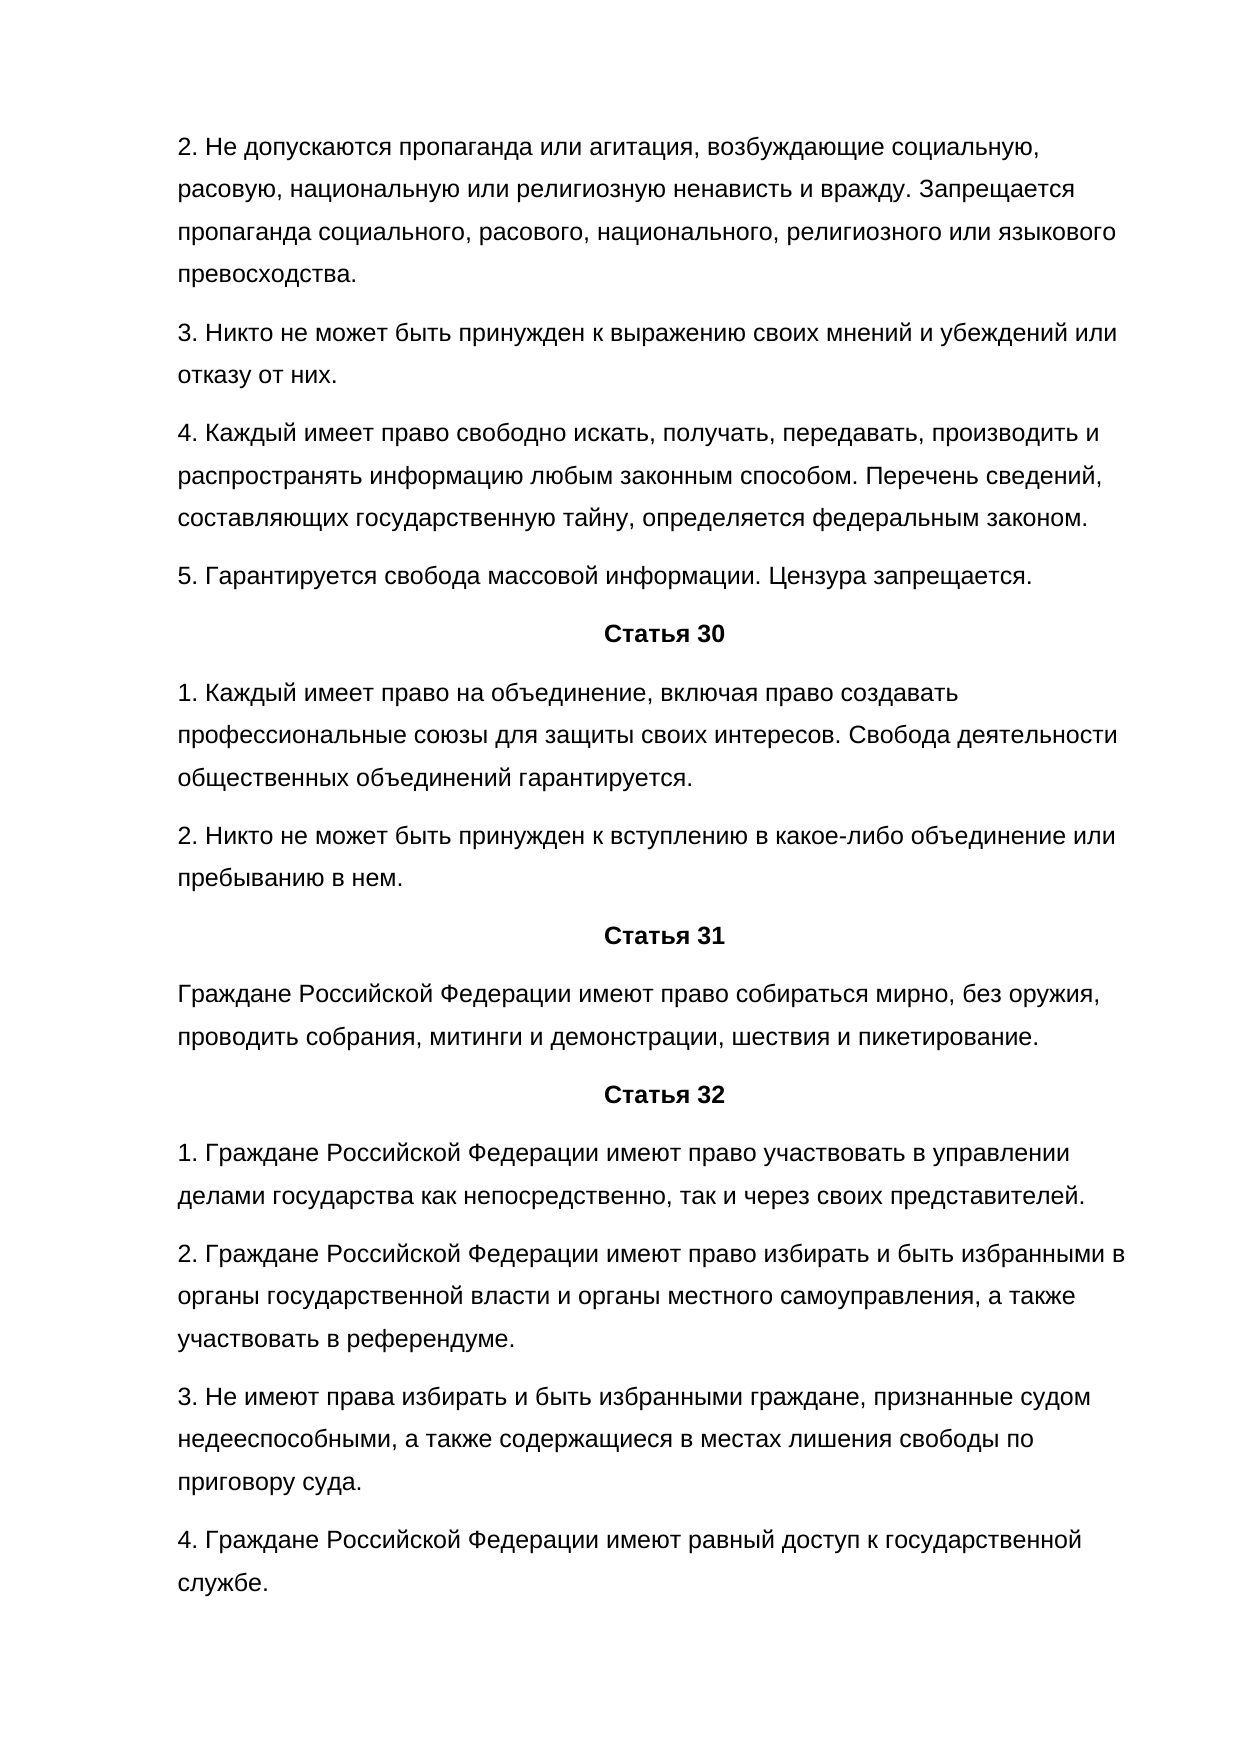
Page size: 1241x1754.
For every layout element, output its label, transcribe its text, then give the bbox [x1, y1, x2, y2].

text Статья 32 [177, 1066, 1152, 1109]
text 5. Гарантируется свобода массовой информации. Цензура запрещается. [177, 547, 1152, 590]
text Статья 30 [177, 606, 1152, 648]
text Статья 31 [177, 907, 1152, 950]
text 1. Каждый имеет право на объединение, включая право создавать профессиональные союзы для защиты своих интересов. Свобода деятельности общественных объединений гарантируется. [177, 664, 1152, 791]
text 2. Никто не может быть принужден к вступлению в какое-либо объединение или пребыванию в нем. [177, 807, 1152, 892]
text 1. Граждане Российской Федерации имеют право участвовать в управлении делами государства как непосредственно, так и через своих представителей. [177, 1124, 1152, 1209]
text 4. Граждане Российской Федерации имеют равный доступ к государственной службе. [177, 1511, 1152, 1596]
text Граждане Российской Федерации имеют право собираться мирно, без оружия, проводить собрания, митинги и демонстрации, шествия и пикетирование. [177, 966, 1152, 1051]
text 4. Каждый имеет право свободно искать, получать, передавать, производить и распространять информацию любым законным способом. Перечень сведений, составляющих государственную тайну, определяется федеральным законом. [177, 404, 1152, 532]
text 2. Граждане Российской Федерации имеют право избирать и быть избранными в органы государственной власти и органы местного самоуправления, а также участвовать в референдуме. [177, 1225, 1152, 1352]
text 2. Не допускаются пропаганда или агитация, возбуждающие социальную, расовую, национальную или религиозную ненависть и вражду. Запрещается пропаганда социального, расового, национального, религиозного или языкового превосходства. [177, 118, 1152, 288]
text 3. Не имеют права избирать и быть избранными граждане, признанные судом недееспособными, а также содержащиеся в местах лишения свободы по приговору суда. [177, 1368, 1152, 1496]
text 3. Никто не может быть принужден к выражению своих мнений и убеждений или отказу от них. [177, 304, 1152, 389]
